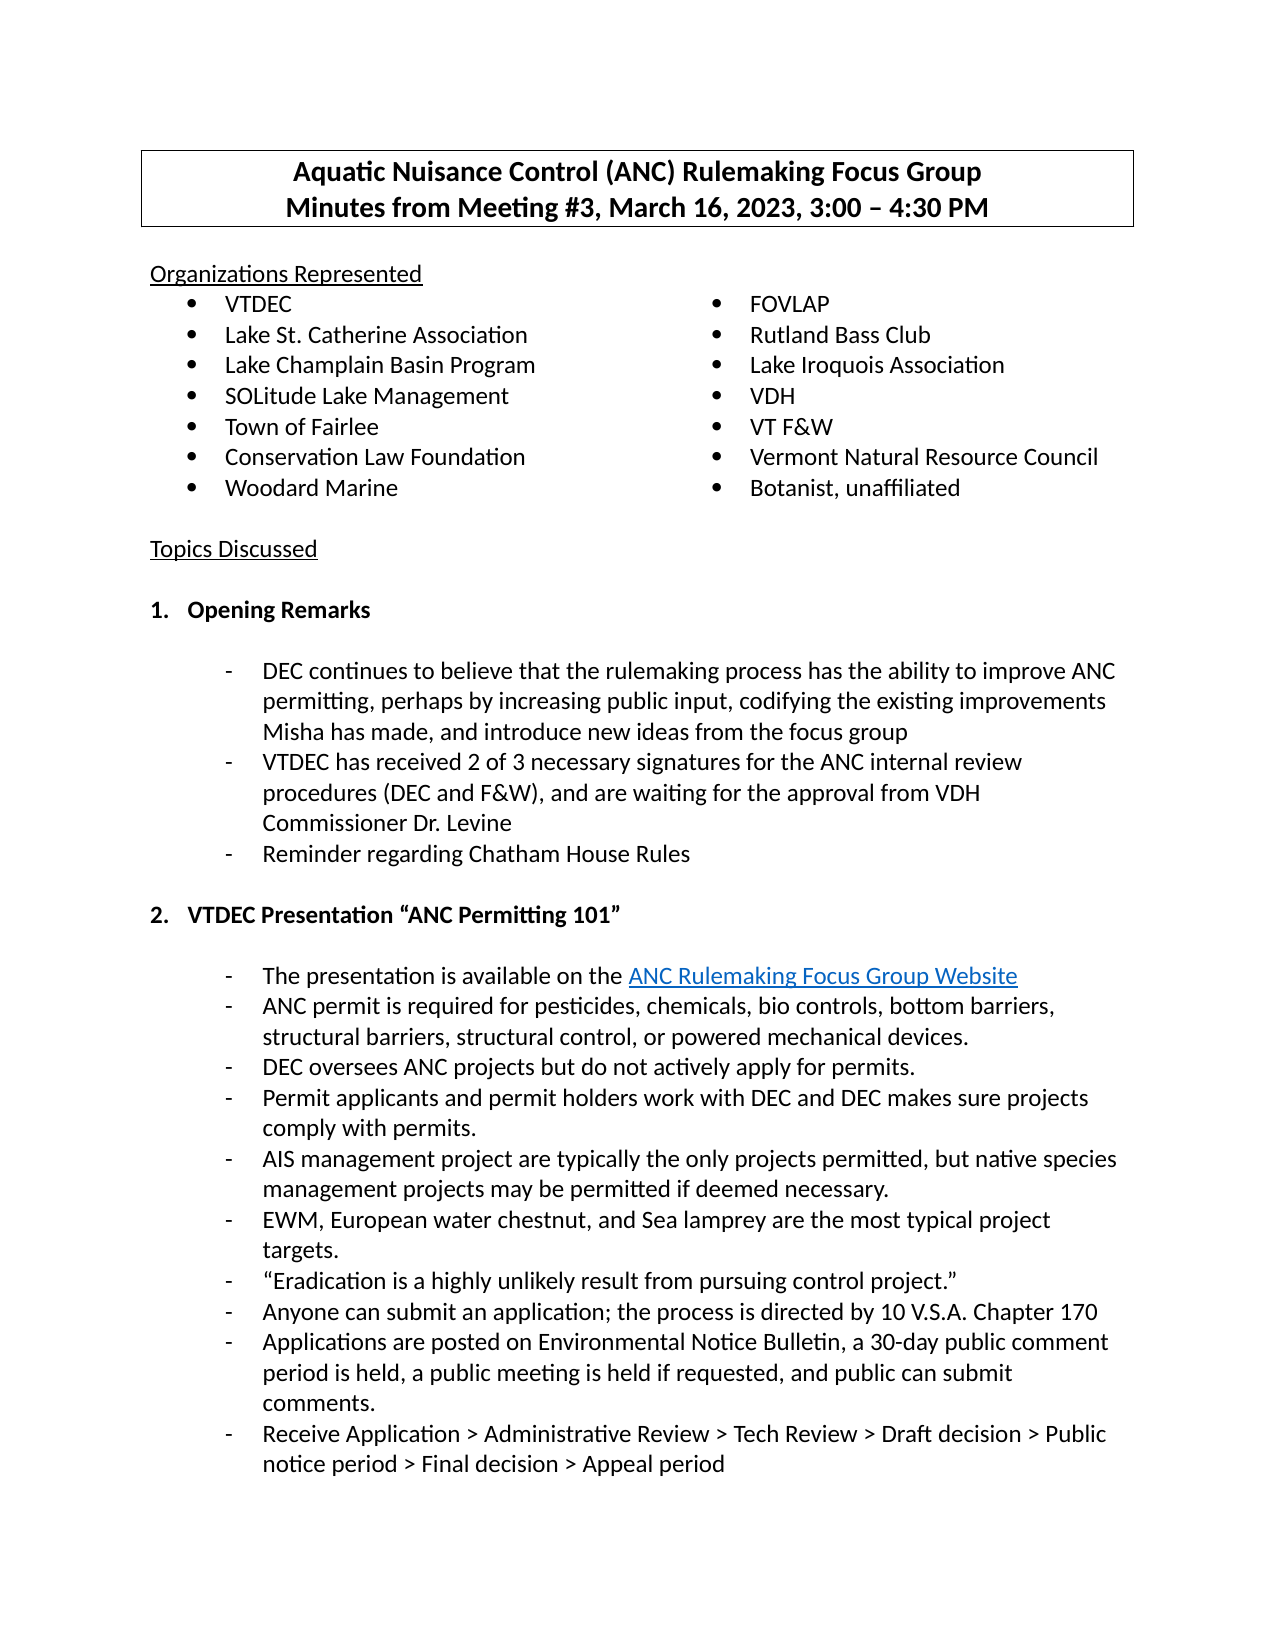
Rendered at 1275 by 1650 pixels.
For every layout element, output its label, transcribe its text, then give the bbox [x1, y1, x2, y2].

list Conservation Law Foundation [187, 441, 600, 472]
list Woodard Marine [187, 472, 600, 502]
list Permit applicants and permit holders work with DEC and DEC makes sure projects comply with permits. [225, 1082, 1125, 1143]
list Reminder regarding Chatham House Rules [225, 838, 1125, 868]
list Opening Remarks [150, 594, 1125, 624]
list VTDEC Presentation “ANC Permitting 101” [150, 899, 1125, 929]
list ANC permit is required for pesticides, chemicals, bio controls, bottom barriers, structural barriers, structural control, or powered mechanical devices. [225, 991, 1125, 1052]
list DEC continues to believe that the rulemaking process has the ability to improve ANC permitting, perhaps by increasing public input, codifying the existing improvements Misha has made, and introduce new ideas from the focus group [225, 655, 1125, 746]
list EWM, European water chestnut, and Sea lamprey are the most typical project targets. [225, 1204, 1125, 1265]
list AIS management project are typically the only projects permitted, but native species management projects may be permitted if deemed necessary. [225, 1143, 1125, 1204]
list VT F&W [712, 411, 1125, 441]
list “Eradication is a highly unlikely result from pursuing control project.” [225, 1265, 1125, 1296]
text Aquatic Nuisance Control (ANC) Rulemaking Focus Group [142, 151, 1133, 186]
list VDH [712, 380, 1125, 411]
list Lake Champlain Basin Program [187, 349, 600, 380]
list Receive Application > Administrative Review > Tech Review > Draft decision > Public notice period > Final decision > Appeal period [225, 1418, 1125, 1479]
list Applications are posted on Environmental Notice Bulletin, a 30-day public comment period is held, a public meeting is held if requested, and public can submit comments. [225, 1326, 1125, 1418]
list Botanist, unaffiliated [712, 472, 1125, 502]
list FOVLAP [712, 288, 1125, 319]
list Town of Fairlee [187, 411, 600, 441]
list SOLitude Lake Management [187, 380, 600, 411]
list VTDEC has received 2 of 3 necessary signatures for the ANC internal review procedures (DEC and F&W), and are waiting for the approval from VDH Commissioner Dr. Levine [225, 746, 1125, 838]
text Topics Discussed [150, 533, 1125, 563]
list Anyone can submit an application; the process is directed by 10 V.S.A. Chapter 170 [225, 1296, 1125, 1326]
list Lake St. Catherine Association [187, 319, 600, 349]
list Vermont Natural Resource Council [712, 441, 1125, 472]
list VTDEC [187, 288, 600, 319]
list DEC oversees ANC projects but do not actively apply for permits. [225, 1052, 1125, 1082]
list Lake Iroquois Association [712, 349, 1125, 380]
text Organizations Represented [150, 258, 1125, 288]
list Rutland Bass Club [712, 319, 1125, 349]
text Minutes from Meeting #3, March 16, 2023, 3:00 – 4:30 PM [142, 186, 1133, 226]
list The presentation is available on the ANC Rulemaking Focus Group Website [225, 960, 1125, 991]
